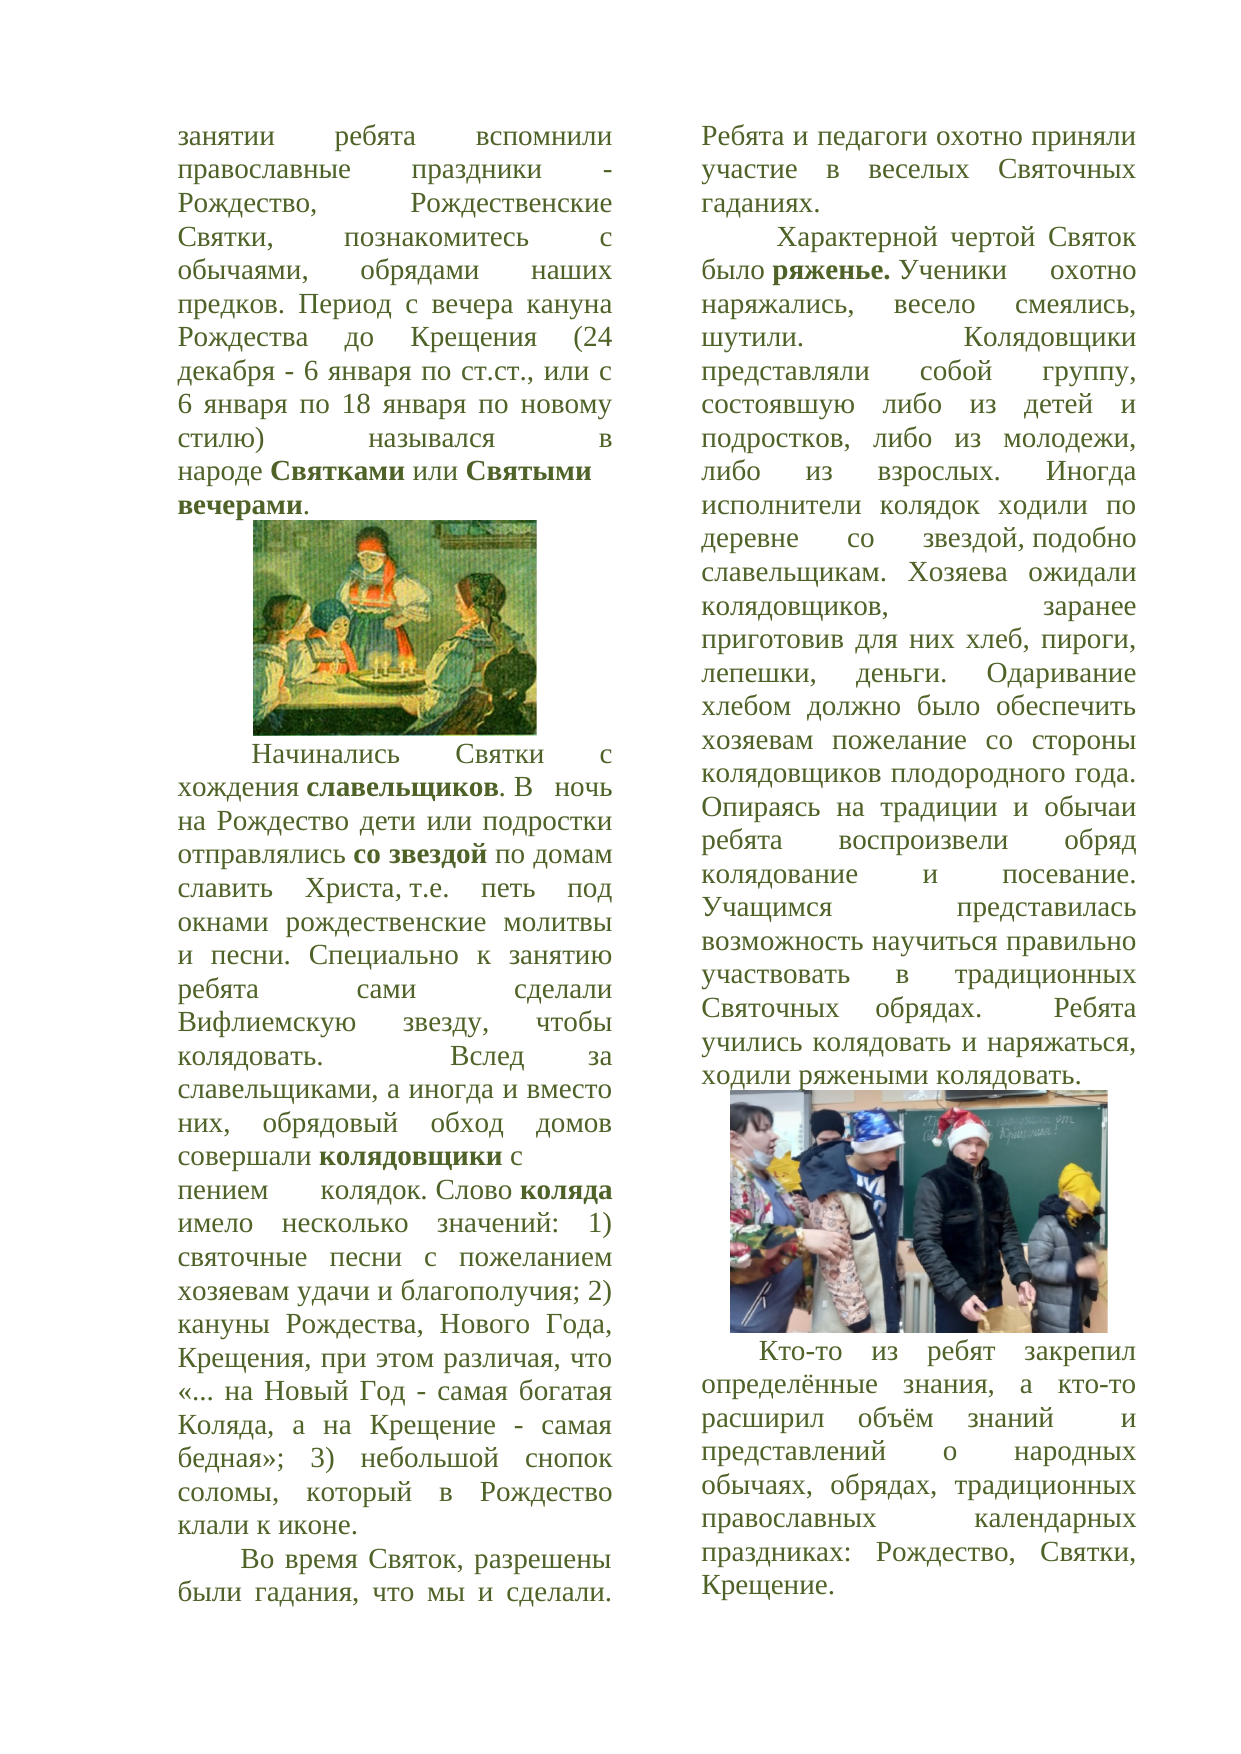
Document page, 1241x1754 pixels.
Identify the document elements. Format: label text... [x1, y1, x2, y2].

picture [253, 520, 537, 736]
text Характерной чертой Святок было ряженье. Ученики охотно наряжались, весело смеялись, шутили. Колядовщики представляли собой группу, состоявшую либо из детей и подростков, либо из молодежи, либо из взрослых. Иногда исполнители колядок ходили по деревне со звездой, подобно славельщикам. Хозяева ожидали колядовщиков, заранее приготовив для них хлеб, пироги, лепешки, деньги. Одаривание хлебом должно было обеспечить хозяевам пожелание со стороны колядовщиков плодородного года. Опираясь на традиции и обычаи ребята воспроизвели обряд колядование и посевание. Учащимся представилась возможность научиться правильно участвовать в традиционных Святочных обрядах. Ребята учились колядовать и наряжаться, ходили ряжеными колядовать. [701, 219, 1137, 1091]
text Во время Святок, разрешены были гадания, что мы и сделали. Ребята и педагоги охотно приняли участие в веселых Святочных гаданиях. [177, 1541, 612, 1608]
text Кто-то из ребят закрепил определённые знания, а кто-то расширил объём знаний и представлений о народных обычаях, обрядах, традиционных православных календарных праздниках: Рождество, Святки, Крещение. [701, 1333, 1137, 1601]
picture [730, 1090, 1108, 1333]
text Начинались Святки с хождения славельщиков. В ночь на Рождество дети или подростки отправлялись со звездой по домам славить Христа, т.е. петь под окнами рождественские молитвы и песни. Специально к занятию ребята сами сделали Вифлиемскую звезду, чтобы колядовать. Вслед за славельщиками, а иногда и вместо них, обрядовый обход домов совершали колядовщики с пением колядок. Слово коляда имело несколько значений: 1) святочные песни с пожеланием хозяевам удачи и благополучия; 2) кануны Рождества, Нового Года, Крещения, при этом различая, что «... на Новый Год - самая богатая Коляда, а на Крещение - самая бедная»; 3) небольшой снопок соломы, который в Рождество клали к иконе. [177, 736, 612, 1541]
text Во время Святок, разрешены были гадания, что мы и сделали. Ребята и педагоги охотно приняли участие в веселых Святочных гаданиях. [701, 118, 1137, 219]
